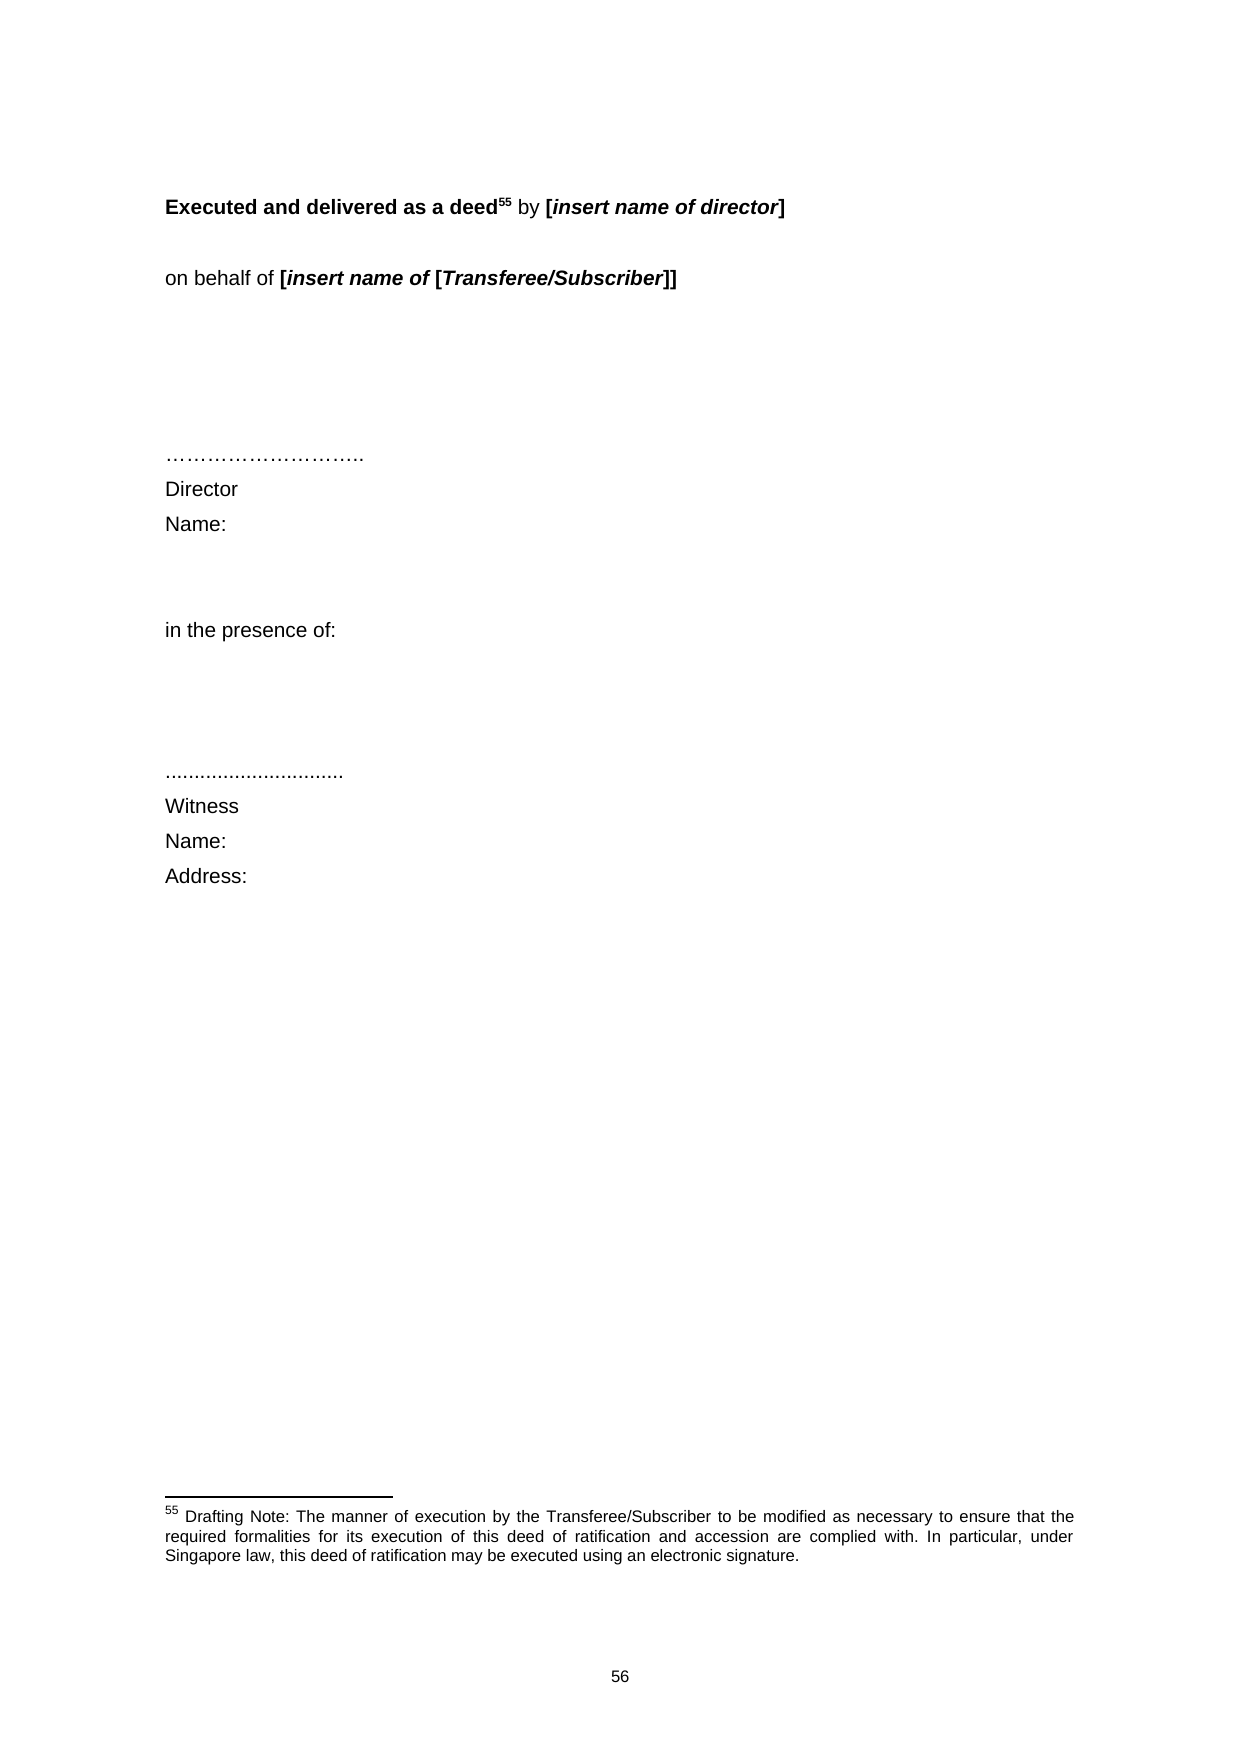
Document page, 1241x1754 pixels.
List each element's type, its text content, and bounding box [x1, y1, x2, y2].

text on behalf of [insert name of [Transferee/Subscriber]] [165, 266, 1075, 289]
text ............................... [165, 758, 1075, 782]
text Witness [165, 794, 1075, 818]
text ……………………….. [165, 442, 1075, 466]
text Address: [165, 864, 1075, 888]
text Executed and delivered as a deed by [insert name of director] [165, 195, 1075, 219]
text Name: [165, 829, 1075, 853]
text Name: [165, 512, 1075, 536]
text Director [165, 477, 1075, 501]
text in the presence of: [165, 618, 1075, 642]
